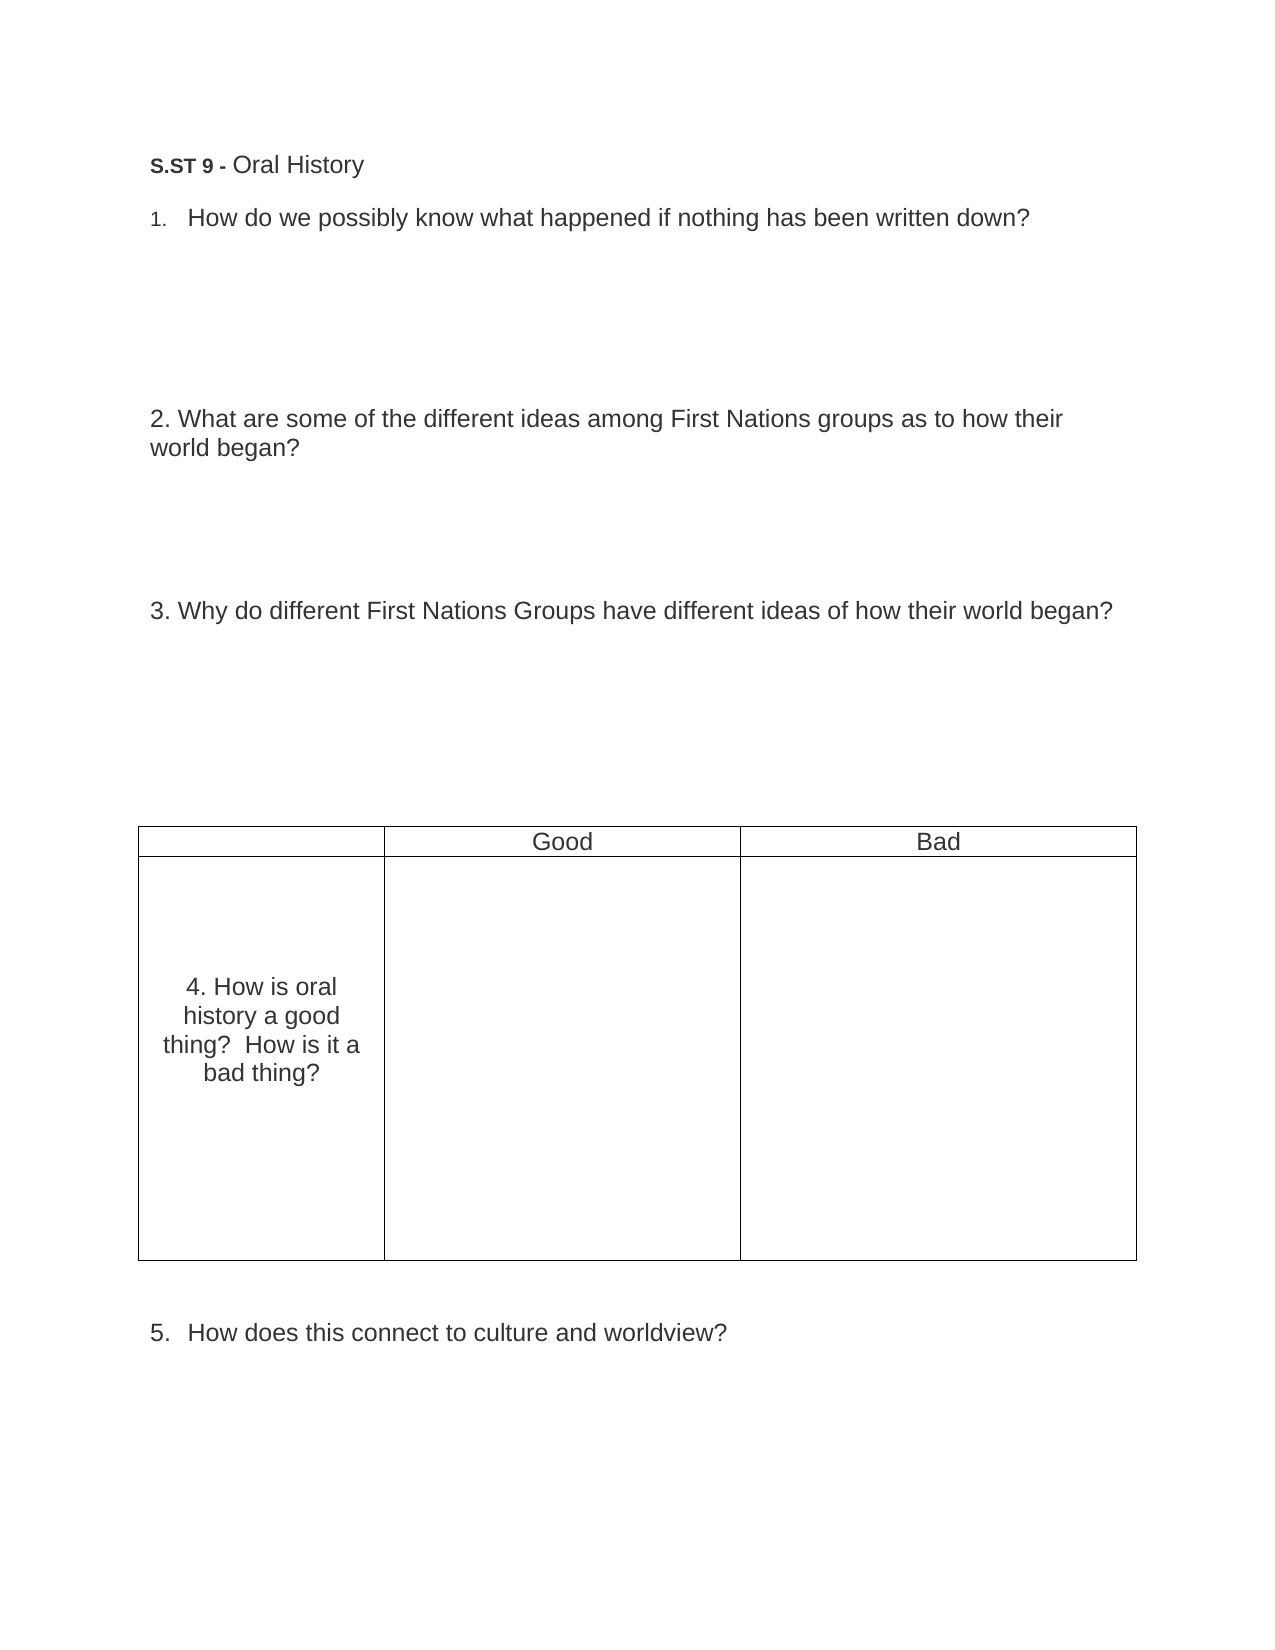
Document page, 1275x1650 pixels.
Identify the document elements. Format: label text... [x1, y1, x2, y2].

text 2. What are some of the different ideas among First Nations groups as to how their world began? [150, 404, 1125, 461]
table_cell [385, 857, 740, 1259]
table_cell [741, 857, 1136, 1259]
list How does this connect to culture and worldview? [150, 1318, 1125, 1347]
text S.ST 9 - Oral History [150, 150, 1125, 179]
table_cell 4. How is oral history a good thing? How is it a bad thing? [139, 857, 384, 1259]
table_header Good [385, 827, 740, 856]
table_header [139, 827, 384, 856]
list How do we possibly know what happened if nothing has been written down? [150, 203, 1125, 231]
table_header Bad [741, 827, 1136, 856]
text 3. Why do different First Nations Groups have different ideas of how their world began? [150, 596, 1125, 625]
